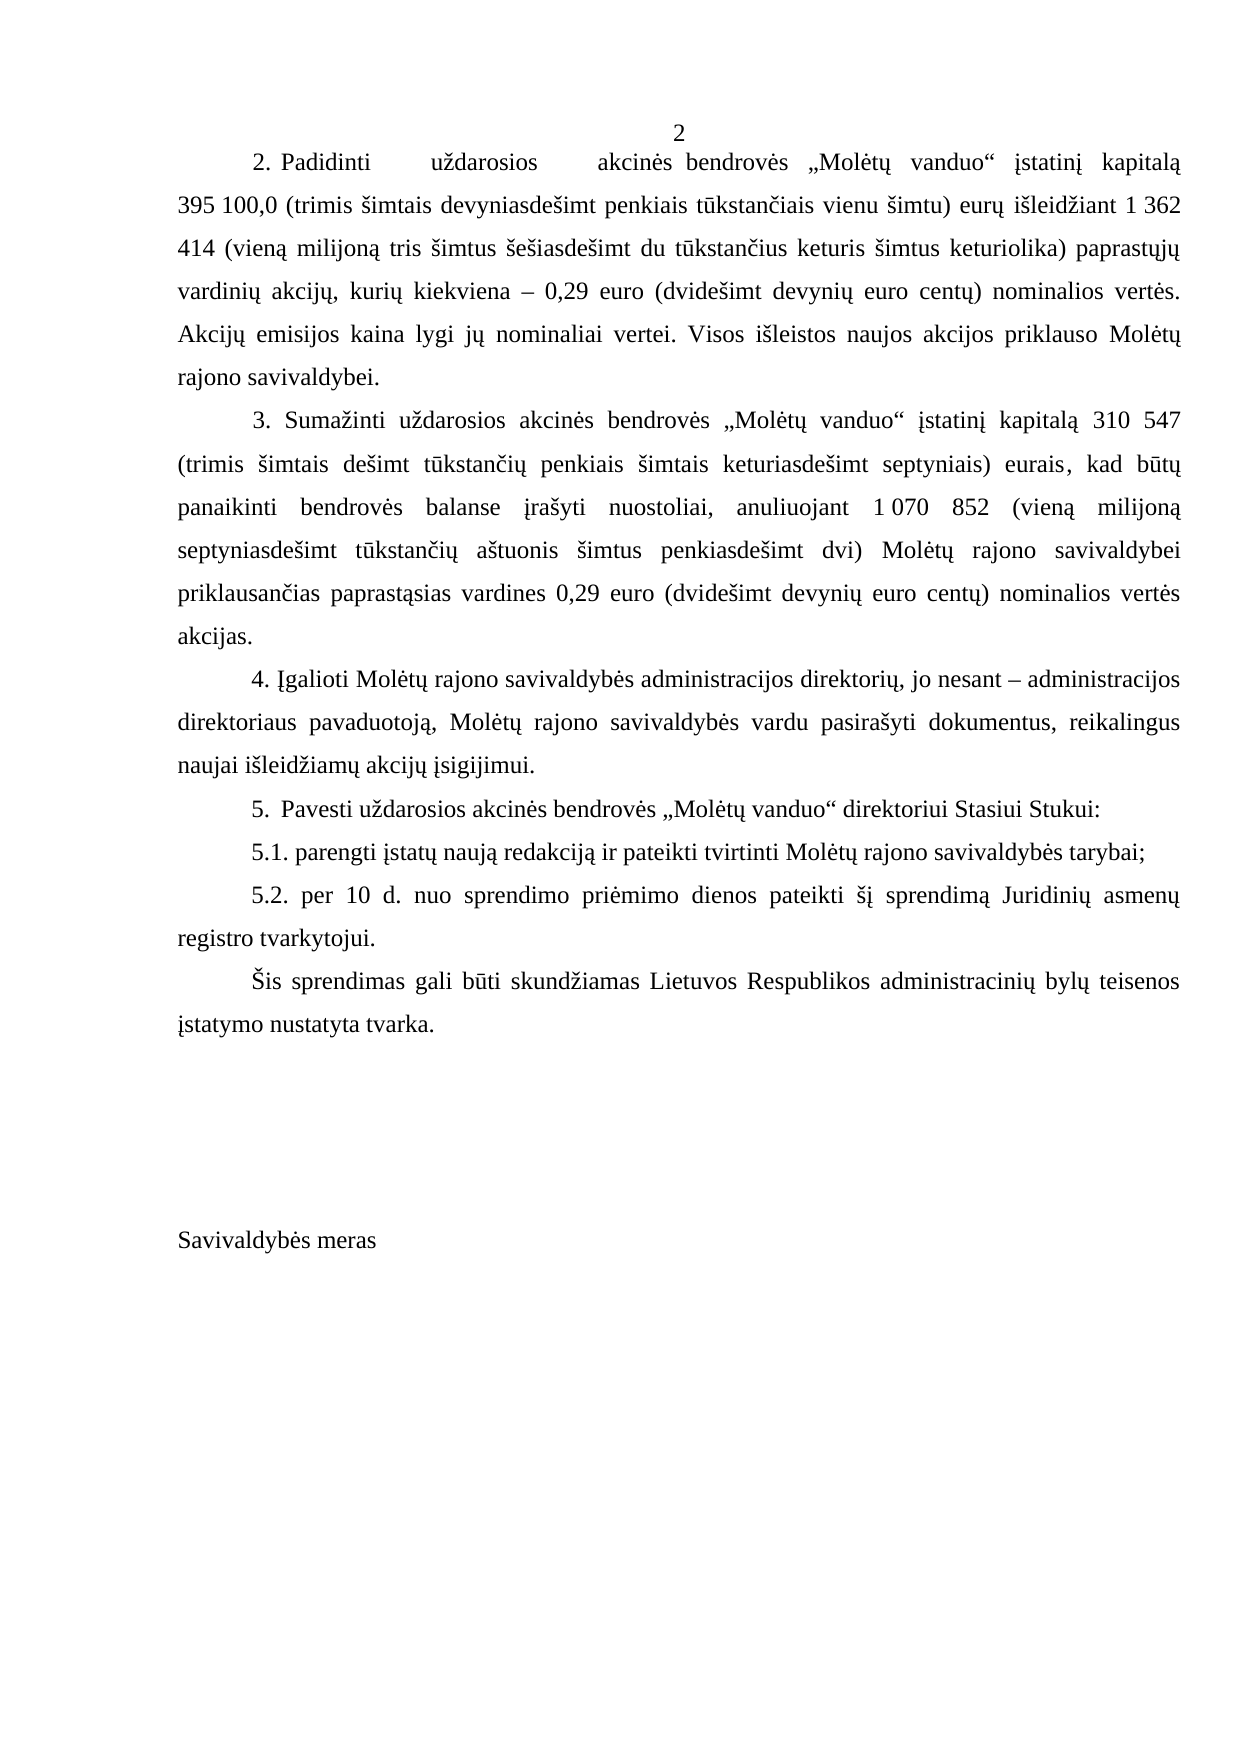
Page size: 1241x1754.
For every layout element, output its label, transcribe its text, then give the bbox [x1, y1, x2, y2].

text Šis sprendimas gali būti skundžiamas Lietuvos Respublikos administracinių bylų teisenos įstatymo nustatyta tvarka. [177, 966, 1181, 1038]
text 3. Sumažinti uždarosios akcinės bendrovės „Molėtų vanduo“ įstatinį kapitalą 310 547 (trimis šimtais dešimt tūkstančių penkiais šimtais keturiasdešimt septyniais) eurais, kad būtų panaikinti bendrovės balanse įrašyti nuostoliai, anuliuojant 1 070 852 (vieną milijoną septyniasdešimt tūkstančių aštuonis šimtus penkiasdešimt dvi) Molėtų rajono savivaldybei priklausančias paprastąsias vardines 0,29 euro (dvidešimt devynių euro centų) nominalios vertės akcijas. [177, 406, 1181, 650]
text 5.2. per 10 d. nuo sprendimo priėmimo dienos pateikti šį sprendimą Juridinių asmenų registro tvarkytojui. [177, 880, 1181, 952]
text 5. Pavesti uždarosios akcinės bendrovės „Molėtų vanduo“ direktoriui Stasiui Stukui: [177, 794, 1181, 822]
text 5.1. parengti įstatų naują redakciją ir pateikti tvirtinti Molėtų rajono savivaldybės tarybai; [177, 837, 1181, 866]
text 2. Padidinti uždarosios akcinės bendrovės „Molėtų vanduo“ įstatinį kapitalą 395 100,0 (trimis šimtais devyniasdešimt penkiais tūkstančiais vienu šimtu) eurų išleidžiant 1 362 414 (vieną milijoną tris šimtus šešiasdešimt du tūkstančius keturis šimtus keturiolika) paprastųjų vardinių akcijų, kurių kiekviena – 0,29 euro (dvidešimt devynių euro centų) nominalios vertės. Akcijų emisijos kaina lygi jų nominaliai vertei. Visos išleistos naujos akcijos priklauso Molėtų rajono savivaldybei. [177, 147, 1181, 391]
text 4. Įgalioti Molėtų rajono savivaldybės administracijos direktorių, jo nesant – administracijos direktoriaus pavaduotoją, Molėtų rajono savivaldybės vardu pasirašyti dokumentus, reikalingus naujai išleidžiamų akcijų įsigijimui. [177, 664, 1181, 779]
text Savivaldybės meras [177, 1225, 1181, 1254]
